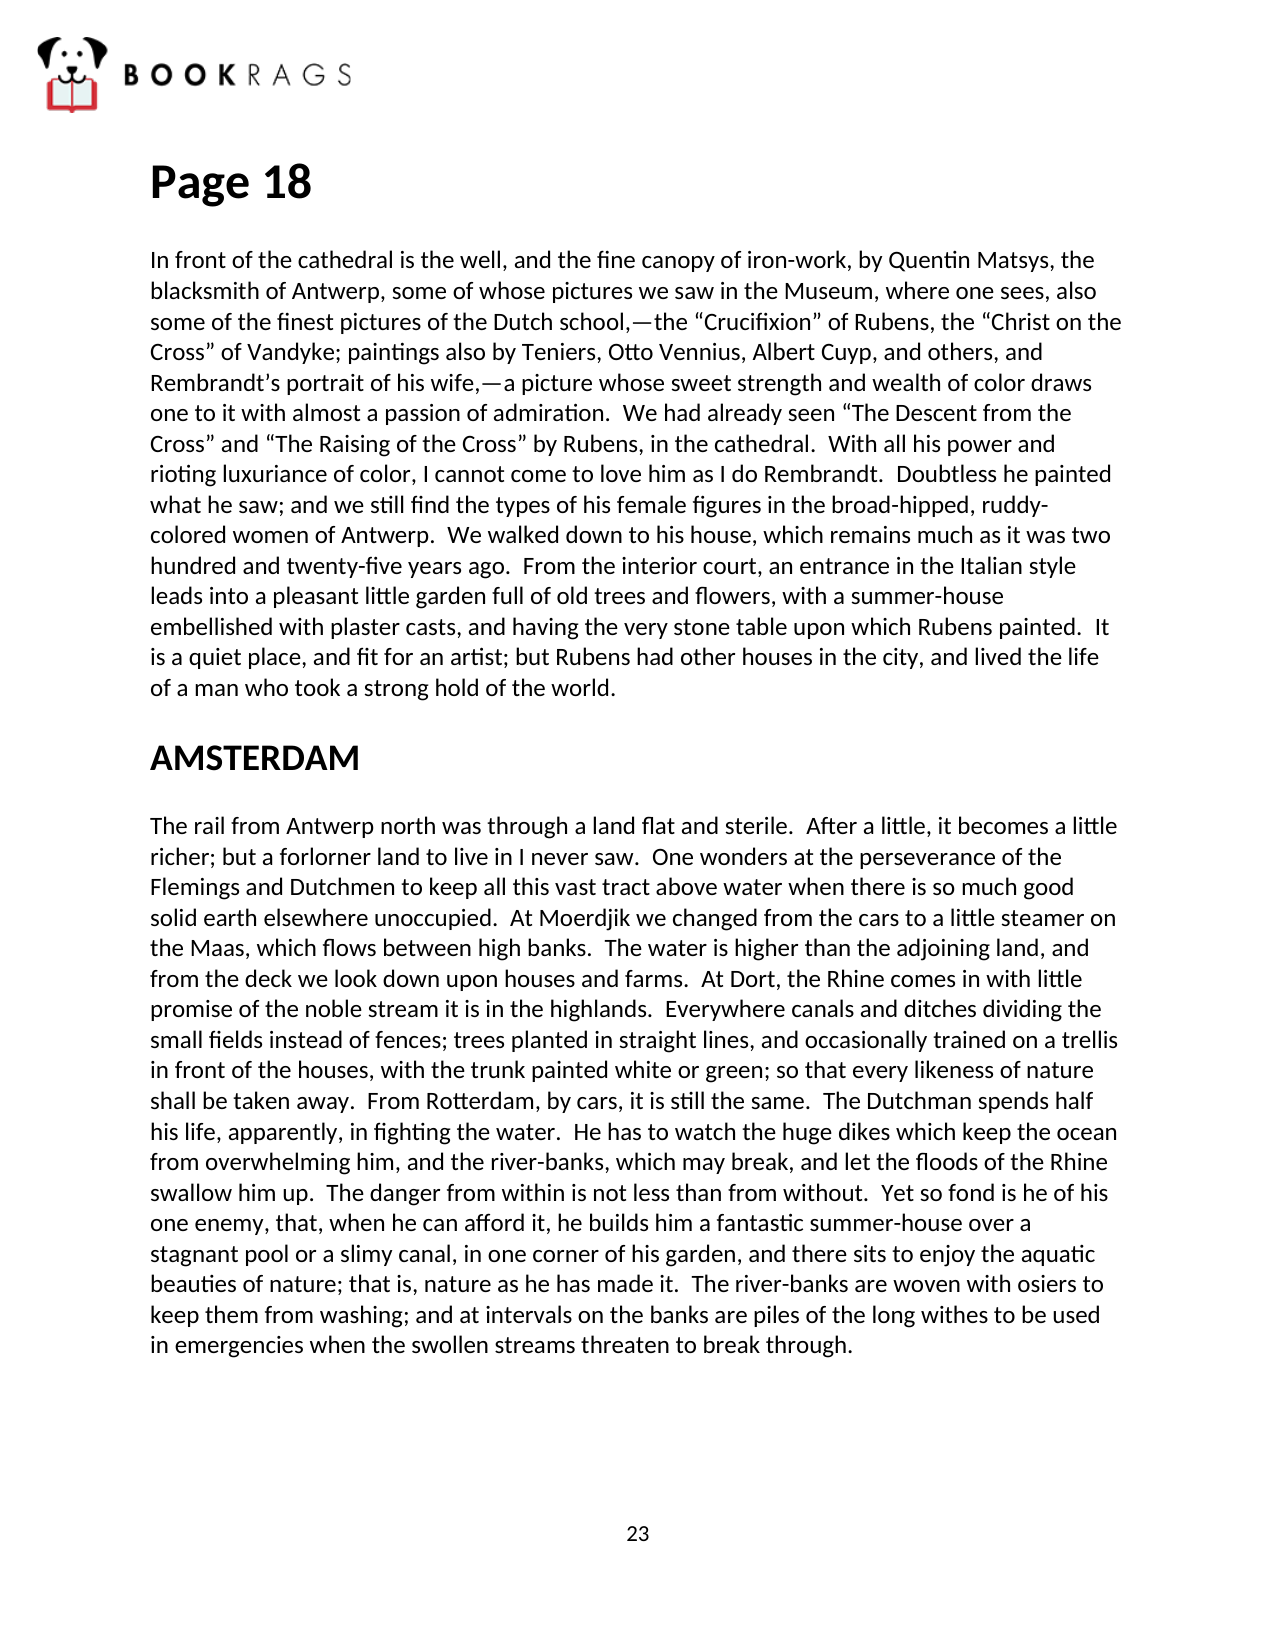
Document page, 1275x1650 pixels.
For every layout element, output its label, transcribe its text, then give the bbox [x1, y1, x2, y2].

picture [37, 37, 351, 113]
text AMSTERDAM [150, 733, 1125, 779]
text In front of the cathedral is the well, and the fine canopy of iron-work, by Quentin Matsys, the blacksmith of Antwerp, some of whose pictures we saw in the Museum, where one sees, also some of the finest pictures of the Dutch school,—­the “Crucifixion” of Rubens, the “Christ on the Cross” of Vandyke; paintings also by Teniers, Otto Vennius, Albert Cuyp, and others, and Rembrandt’s portrait of his wife,—­a picture whose sweet strength and wealth of color draws one to it with almost a passion of admiration. We had already seen “The Descent from the Cross” and “The Raising of the Cross” by Rubens, in the cathedral. With all his power and rioting luxuriance of color, I cannot come to love him as I do Rembrandt. Doubtless he painted what he saw; and we still find the types of his female figures in the broad-hipped, ruddy-colored women of Antwerp. We walked down to his house, which remains much as it was two hundred and twenty-five years ago. From the interior court, an entrance in the Italian style leads into a pleasant little garden full of old trees and flowers, with a summer-house embellished with plaster casts, and having the very stone table upon which Rubens painted. It is a quiet place, and fit for an artist; but Rubens had other houses in the city, and lived the life of a man who took a strong hold of the world. [150, 244, 1125, 702]
text The rail from Antwerp north was through a land flat and sterile. After a little, it becomes a little richer; but a forlorner land to live in I never saw. One wonders at the perseverance of the Flemings and Dutchmen to keep all this vast tract above water when there is so much good solid earth elsewhere unoccupied. At Moerdjik we changed from the cars to a little steamer on the Maas, which flows between high banks. The water is higher than the adjoining land, and from the deck we look down upon houses and farms. At Dort, the Rhine comes in with little promise of the noble stream it is in the highlands. Everywhere canals and ditches dividing the small fields instead of fences; trees planted in straight lines, and occasionally trained on a trellis in front of the houses, with the trunk painted white or green; so that every likeness of nature shall be taken away. From Rotterdam, by cars, it is still the same. The Dutchman spends half his life, apparently, in fighting the water. He has to watch the huge dikes which keep the ocean from overwhelming him, and the river-banks, which may break, and let the floods of the Rhine swallow him up. The danger from within is not less than from without. Yet so fond is he of his one enemy, that, when he can afford it, he builds him a fantastic summer-house over a stagnant pool or a slimy canal, in one corner of his garden, and there sits to enjoy the aquatic beauties of nature; that is, nature as he has made it. The river-banks are woven with osiers to keep them from washing; and at intervals on the banks are piles of the long withes to be used in emergencies when the swollen streams threaten to break through. [150, 811, 1125, 1360]
text Page 18 [150, 150, 1125, 211]
